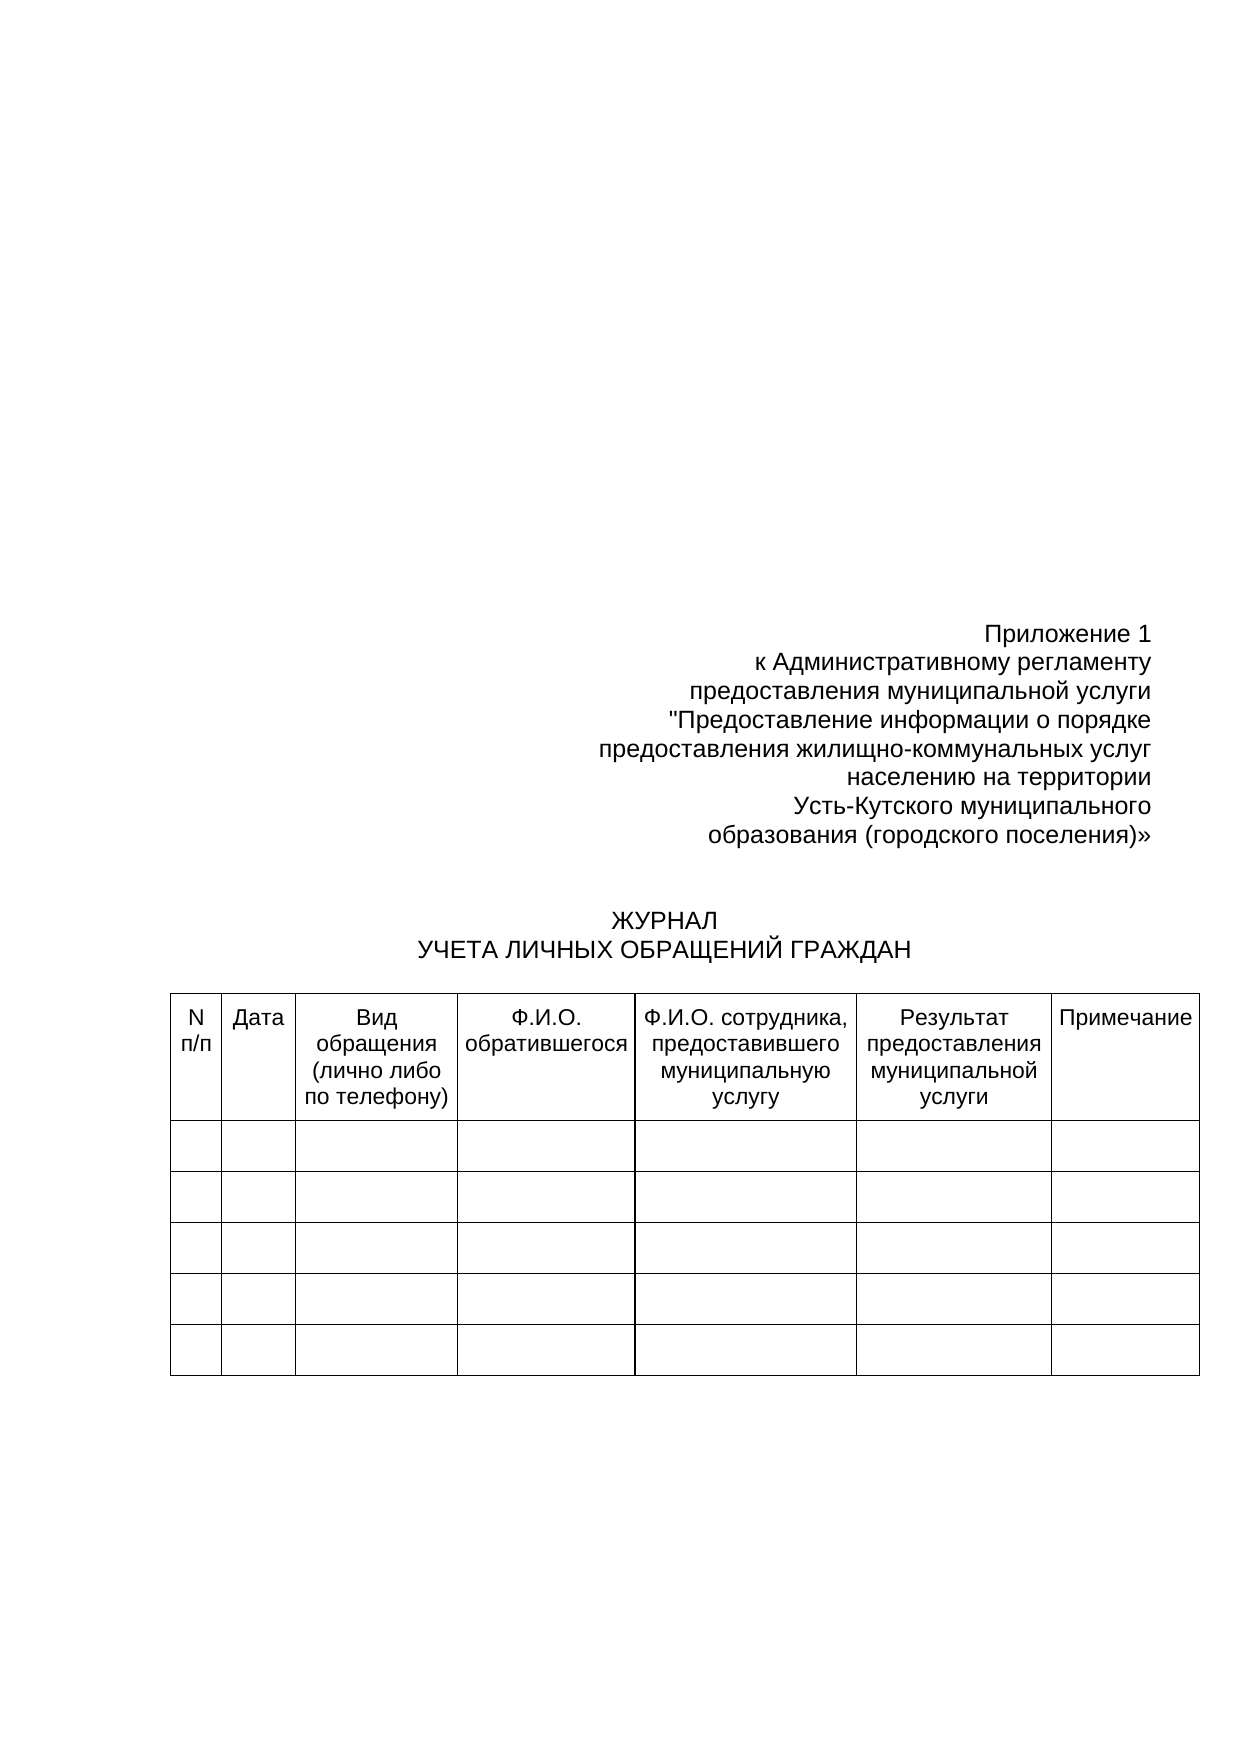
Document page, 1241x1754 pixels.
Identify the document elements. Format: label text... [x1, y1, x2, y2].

text к Административному регламенту [177, 647, 1152, 676]
table_cell [857, 1223, 1051, 1273]
table_header N п/п [171, 994, 221, 1120]
table_cell [636, 1325, 856, 1375]
table_cell [1052, 1274, 1199, 1324]
table_cell [171, 1121, 221, 1171]
table_cell [636, 1223, 856, 1273]
table_cell [222, 1121, 295, 1171]
table_cell [857, 1172, 1051, 1222]
table_cell [171, 1325, 221, 1375]
text образования (городского поселения)» [177, 820, 1152, 849]
table_cell [636, 1274, 856, 1324]
table_cell [171, 1274, 221, 1324]
table_cell [171, 1223, 221, 1273]
table_cell [458, 1325, 634, 1375]
table_header Результат предоставления муниципальной услуги [857, 994, 1051, 1120]
table_cell [857, 1274, 1051, 1324]
table_cell [1052, 1121, 1199, 1171]
text Усть-Кутского муниципального [177, 791, 1152, 820]
table_cell [458, 1172, 634, 1222]
table_header Вид обращения (лично либо по телефону) [296, 994, 457, 1120]
table_header Ф.И.О. обратившегося [458, 994, 634, 1120]
text предоставления муниципальной услуги [177, 676, 1152, 705]
table_cell [1052, 1325, 1199, 1375]
table_cell [458, 1121, 634, 1171]
table_cell [636, 1172, 856, 1222]
table_cell [222, 1223, 295, 1273]
text УЧЕТА ЛИЧНЫХ ОБРАЩЕНИЙ ГРАЖДАН [177, 935, 1152, 964]
table_header Дата [222, 994, 295, 1120]
text населению на территории [177, 762, 1152, 791]
text "Предоставление информации о порядке [177, 705, 1152, 734]
text ЖУРНАЛ [177, 906, 1152, 935]
text Приложение 1 [177, 619, 1152, 647]
text предоставления жилищно-коммунальных услуг [177, 734, 1152, 762]
table_cell [222, 1325, 295, 1375]
table_cell [296, 1223, 457, 1273]
table_cell [857, 1325, 1051, 1375]
table_cell [458, 1274, 634, 1324]
table_cell [458, 1223, 634, 1273]
table_cell [222, 1274, 295, 1324]
table_cell [636, 1121, 856, 1171]
table_cell [1052, 1223, 1199, 1273]
table_header Ф.И.О. сотрудника, предоставившего муниципальную услугу [636, 994, 856, 1120]
table_cell [296, 1121, 457, 1171]
table_header Примечание [1052, 994, 1199, 1120]
table_cell [296, 1274, 457, 1324]
table_cell [222, 1172, 295, 1222]
table_cell [296, 1172, 457, 1222]
table_cell [171, 1172, 221, 1222]
table_cell [296, 1325, 457, 1375]
table_cell [1052, 1172, 1199, 1222]
table_cell [857, 1121, 1051, 1171]
